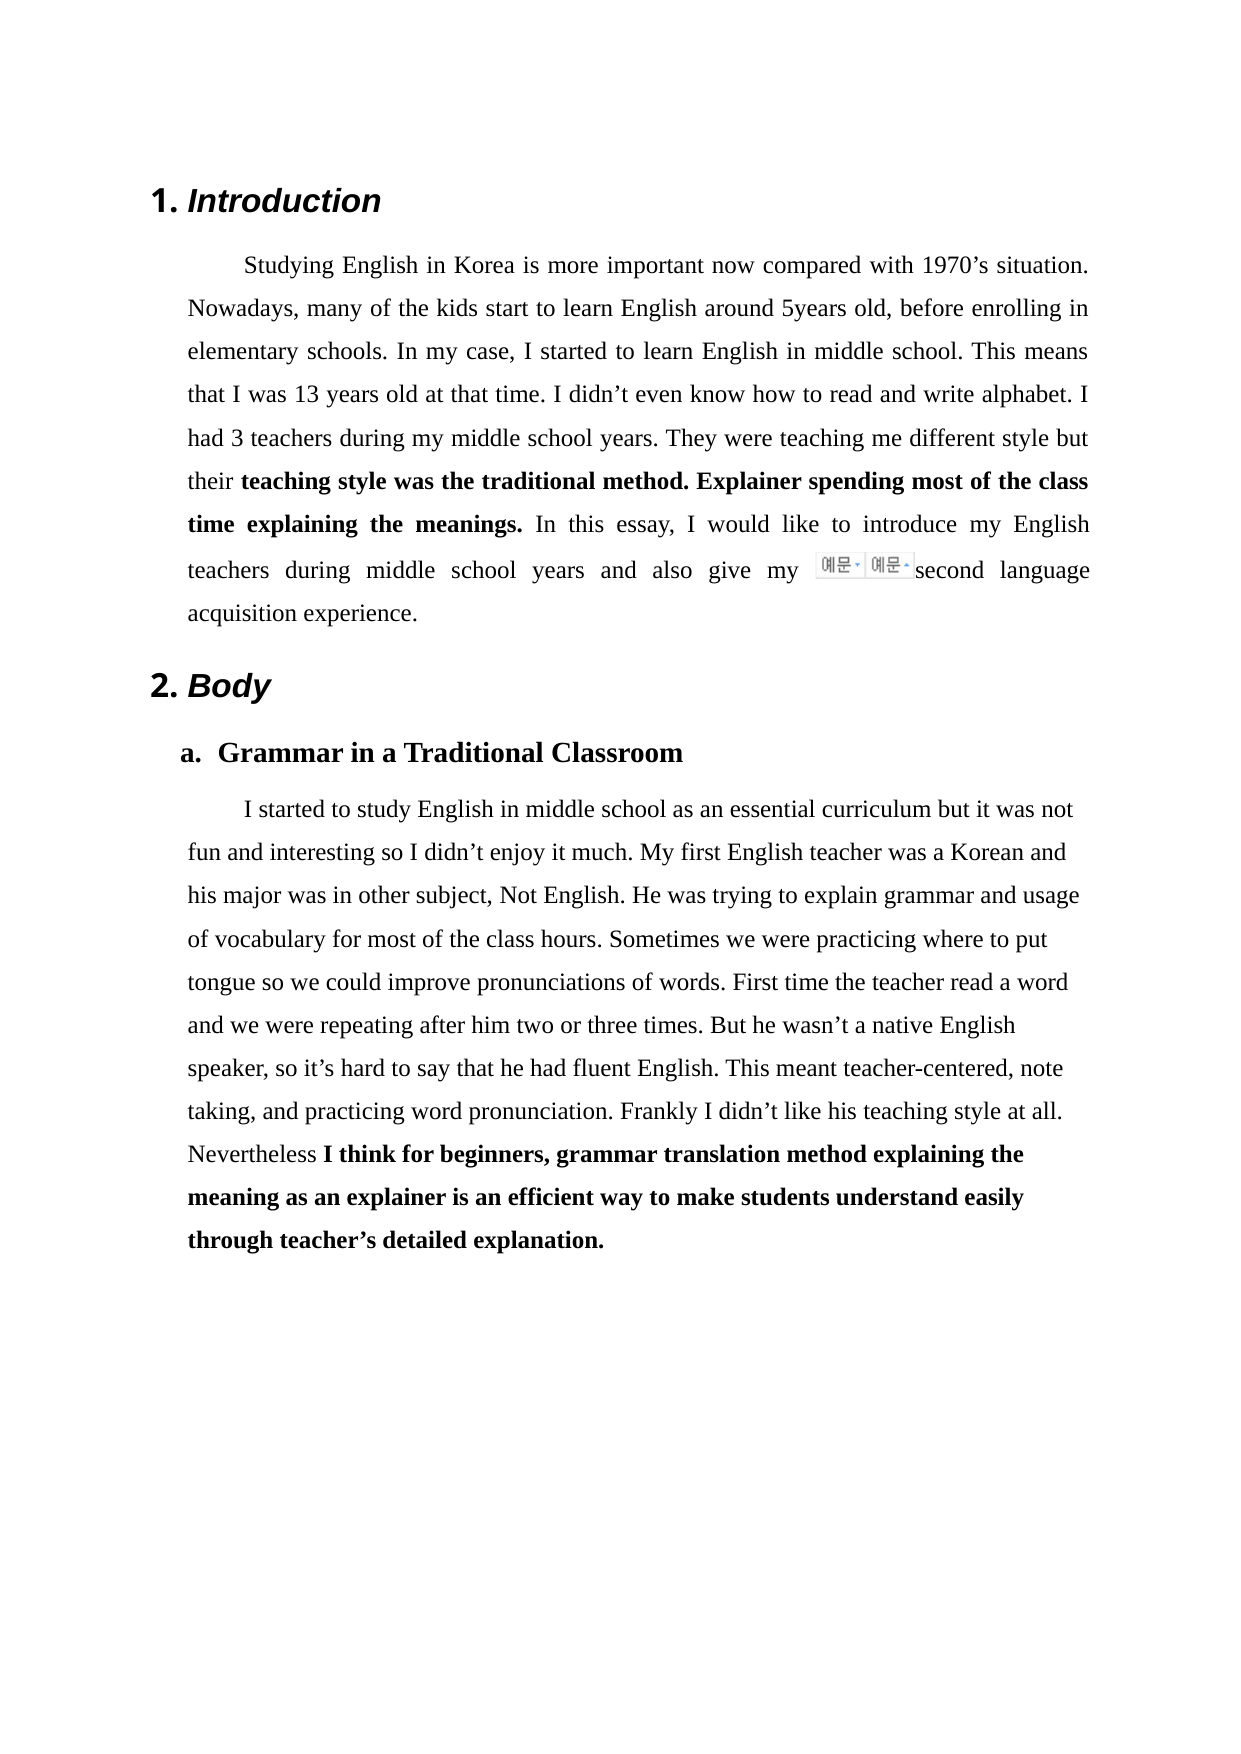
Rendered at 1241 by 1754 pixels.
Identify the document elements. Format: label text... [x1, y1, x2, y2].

text 2. Body [150, 662, 1090, 707]
text Studying English in Korea is more important now compared with 1970’s situation. Nowadays, many of the kids start to learn English around 5years old, before enrolling in elementary schools. In my case, I started to learn English in middle school. This means that I was 13 years old at that time. I didn’t even know how to read and write alphabet. I had 3 teachers during my middle school years. They were teaching me different style but their teaching style was the traditional method. Explainer spending most of the class time explaining the meanings. In this essay, I would like to introduce my English teachers during middle school years and also give my .second language acquisition experience. [187, 250, 1090, 627]
list Grammar in a Traditional Classroom [180, 735, 1090, 768]
text 1. Introduction [150, 177, 1090, 223]
list I started to study English in middle school as an essential curriculum but it was not fun and interesting so I didn’t enjoy it much. My first English teacher was a Korean and his major was in other subject, Not English. He was trying to explain grammar and usage of vocabulary for most of the class hours. Sometimes we were practicing where to put tongue so we could improve pronunciations of words. First time the teacher read a word and we were repeating after him two or three times. But he wasn’t a native English speaker, so it’s hard to say that he had fluent English. This meant teacher-centered, note taking, and practicing word pronunciation. Frankly I didn’t like his teaching style at all. Nevertheless I think for beginners, grammar translation method explaining the meaning as an explainer is an efficient way to make students understand easily through teacher’s detailed explanation. [187, 794, 1090, 1254]
picture [815, 552, 915, 579]
